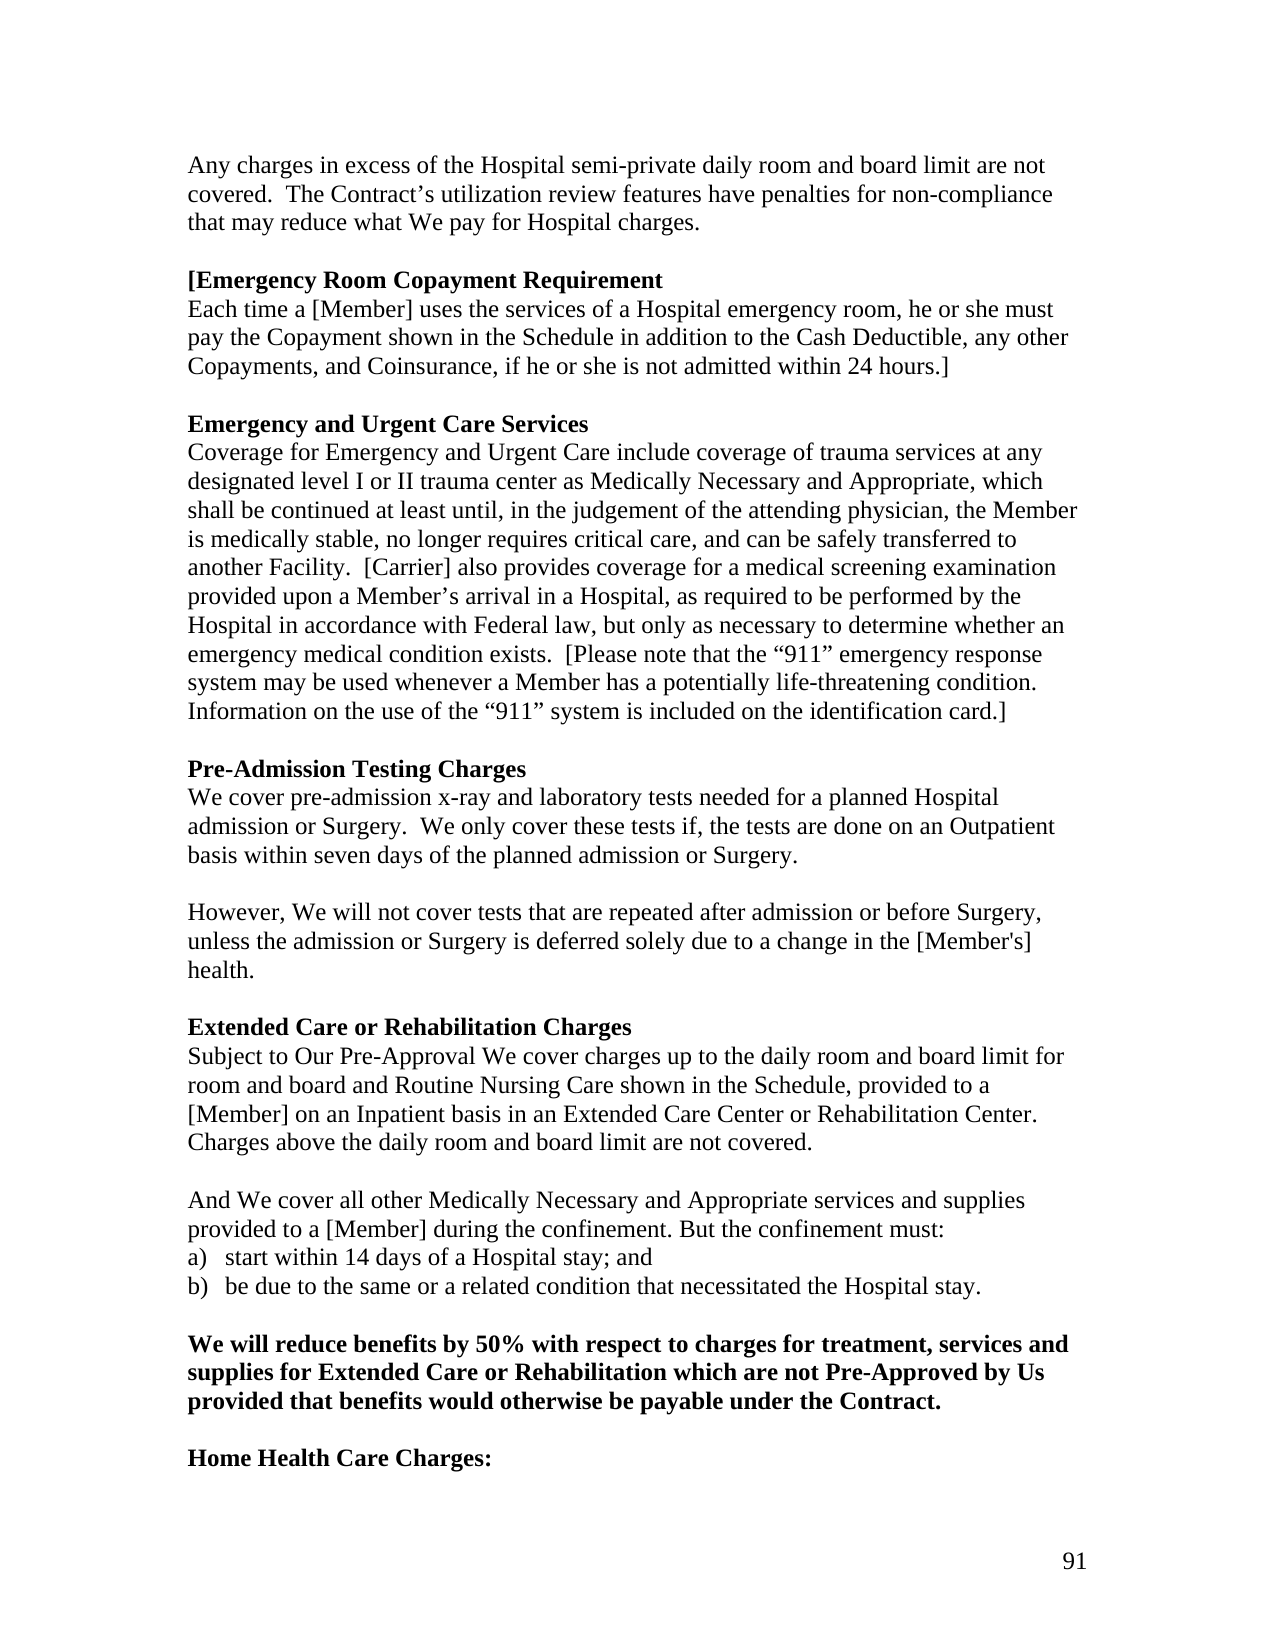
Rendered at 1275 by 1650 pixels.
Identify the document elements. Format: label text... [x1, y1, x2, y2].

list start within 14 days of a Hospital stay; and [187, 1242, 1087, 1271]
list be due to the same or a related condition that necessitated the Hospital stay. [187, 1271, 1087, 1300]
text We cover pre-admission x-ray and laboratory tests needed for a planned Hospital admission or Surgery. We only cover these tests if, the tests are done on an Outpatient basis within seven days of the planned admission or Surgery. [187, 782, 1087, 869]
text Emergency and Urgent Care Services [187, 409, 1087, 437]
text We will reduce benefits by 50% with respect to charges for treatment, services and supplies for Extended Care or Rehabilitation which are not Pre-Approved by Us provided that benefits would otherwise be payable under the Contract. [187, 1329, 1087, 1415]
text Each time a [Member] uses the services of a Hospital emergency room, he or she must pay the Copayment shown in the Schedule in addition to the Cash Deductible, any other Copayments, and Coinsurance, if he or she is not admitted within 24 hours.] [187, 294, 1087, 380]
text [Emergency Room Copayment Requirement [187, 265, 1087, 294]
text Coverage for Emergency and Urgent Care include coverage of trauma services at any designated level I or II trauma center as Medically Necessary and Appropriate, which shall be continued at least until, in the judgement of the attending physician, the Member is medically stable, no longer requires critical care, and can be safely transferred to another Facility. [Carrier] also provides coverage for a medical screening examination provided upon a Member’s arrival in a Hospital, as required to be performed by the Hospital in accordance with Federal law, but only as necessary to determine whether an emergency medical condition exists. [Please note that the “911” emergency response system may be used whenever a Member has a potentially life-threatening condition. Information on the use of the “911” system is included on the identification card.] [187, 437, 1087, 725]
text Any charges in excess of the Hospital semi-private daily room and board limit are not covered. The Contract’s utilization review features have penalties for non-compliance that may reduce what We pay for Hospital charges. [187, 150, 1087, 236]
text Extended Care or Rehabilitation Charges [187, 1012, 1087, 1041]
text And We cover all other Medically Necessary and Appropriate services and supplies provided to a [Member] during the confinement. But the confinement must: [187, 1185, 1087, 1242]
text Home Health Care Charges: [187, 1443, 1087, 1472]
text Pre-Admission Testing Charges [187, 754, 1087, 782]
text Subject to Our Pre-Approval We cover charges up to the daily room and board limit for room and board and Routine Nursing Care shown in the Schedule, provided to a [Member] on an Inpatient basis in an or . Charges above the daily room and board limit are not covered. [187, 1041, 1087, 1156]
text However, We will not cover tests that are repeated after admission or before Surgery, unless the admission or Surgery is deferred solely due to a change in the [Member's] health. [187, 897, 1087, 984]
